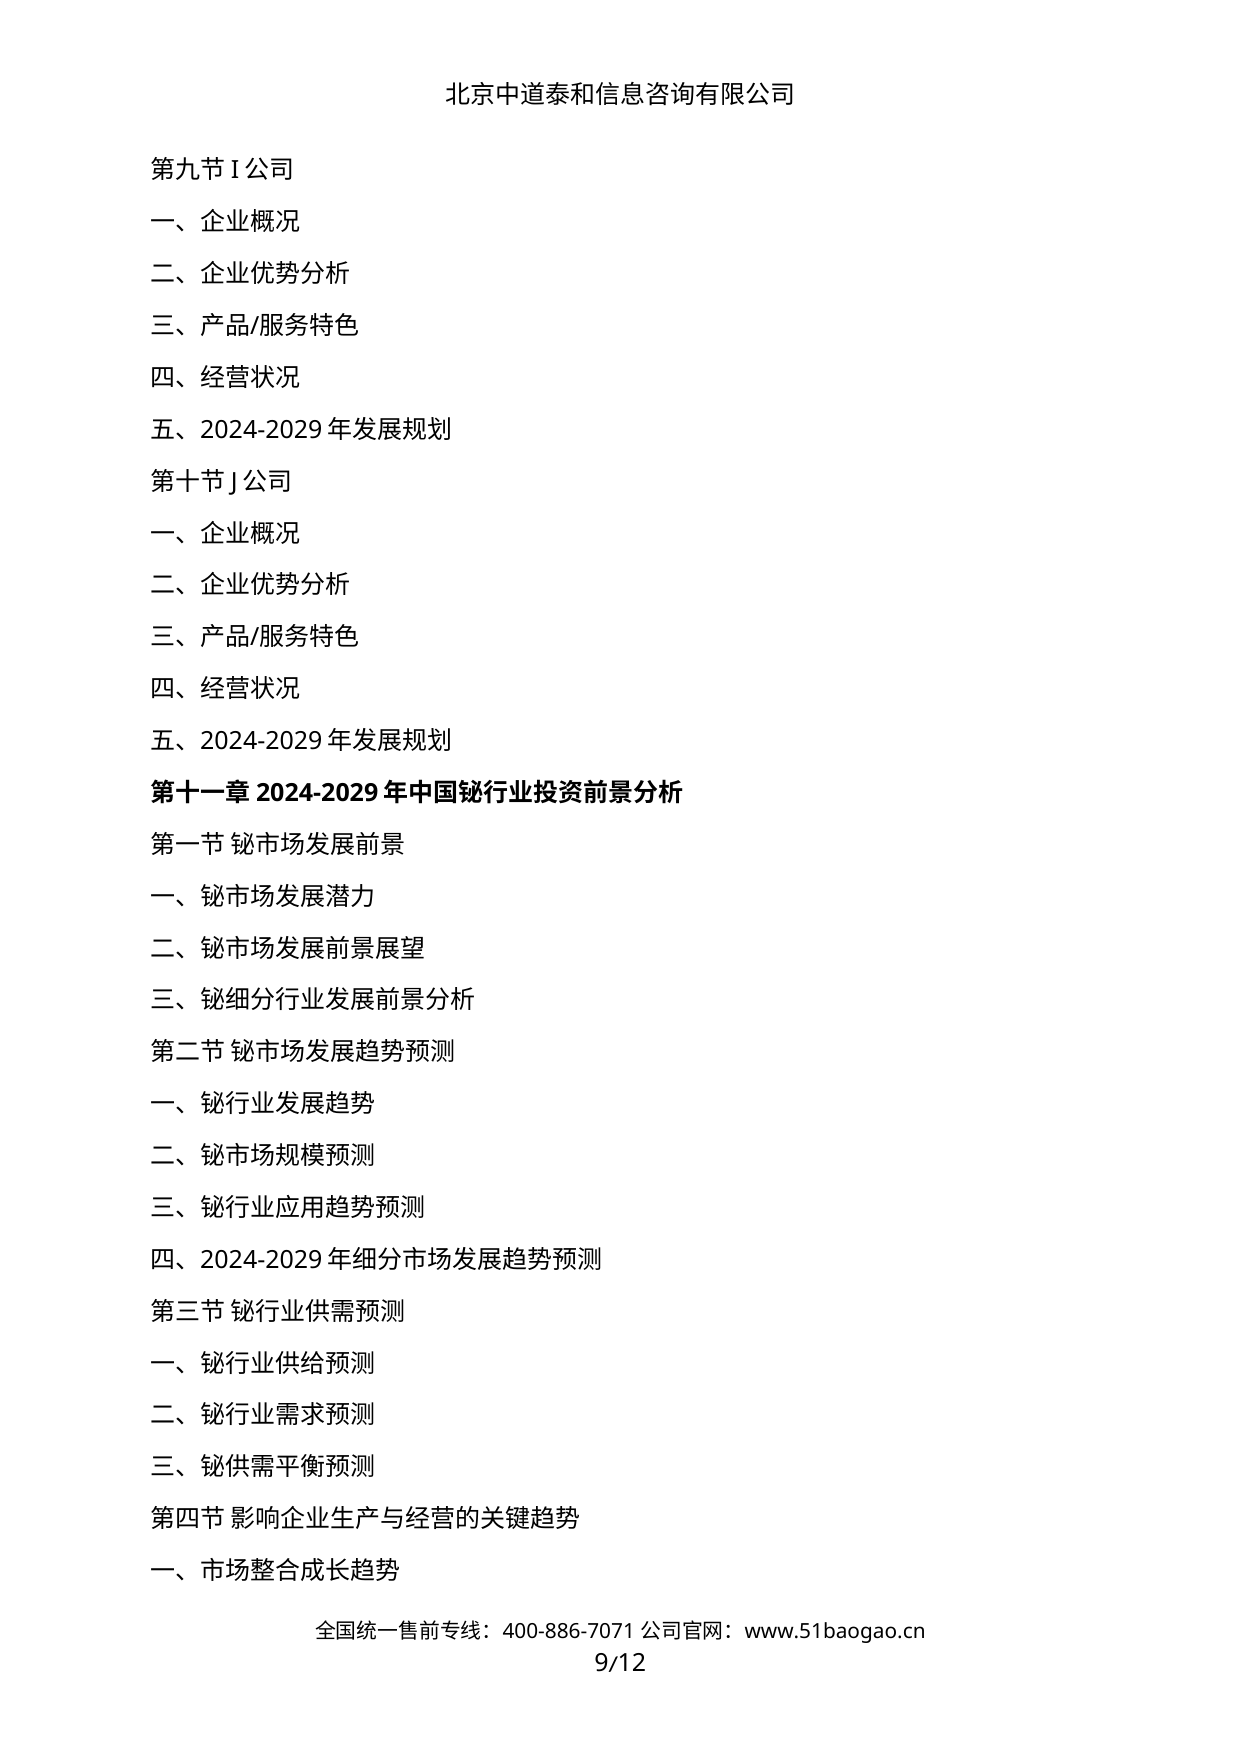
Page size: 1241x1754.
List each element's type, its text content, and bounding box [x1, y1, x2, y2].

text 三、铋行业应用趋势预测 [150, 1187, 1090, 1224]
text 一、铋行业发展趋势 [150, 1084, 1090, 1120]
text 四、2024-2029年细分市场发展趋势预测 [150, 1239, 1090, 1276]
text 第二节 铋市场发展趋势预测 [150, 1032, 1090, 1068]
text 第十一章 2024-2029年中国铋行业投资前景分析 [150, 772, 1090, 809]
text 二、铋行业需求预测 [150, 1395, 1090, 1431]
text 一、铋行业供给预测 [150, 1343, 1090, 1379]
text 四、经营状况 [150, 669, 1090, 705]
text 第三节 铋行业供需预测 [150, 1291, 1090, 1327]
text 三、铋细分行业发展前景分析 [150, 980, 1090, 1016]
text 五、2024-2029年发展规划 [150, 409, 1090, 446]
text 四、经营状况 [150, 357, 1090, 394]
text 一、铋市场发展潜力 [150, 876, 1090, 912]
text 一、企业概况 [150, 513, 1090, 549]
text 第九节 I公司 [150, 150, 1090, 186]
text 第四节 影响企业生产与经营的关键趋势 [150, 1499, 1090, 1535]
text 三、产品/服务特色 [150, 306, 1090, 342]
text 三、产品/服务特色 [150, 617, 1090, 653]
text 三、铋供需平衡预测 [150, 1447, 1090, 1483]
text 二、企业优势分析 [150, 254, 1090, 290]
text 第十节 J公司 [150, 461, 1090, 497]
text 二、铋市场规模预测 [150, 1136, 1090, 1172]
text 一、企业概况 [150, 202, 1090, 238]
text 第一节 铋市场发展前景 [150, 824, 1090, 861]
text 五、2024-2029年发展规划 [150, 721, 1090, 757]
text 二、企业优势分析 [150, 565, 1090, 601]
text 一、市场整合成长趋势 [150, 1551, 1090, 1587]
text 二、铋市场发展前景展望 [150, 928, 1090, 964]
